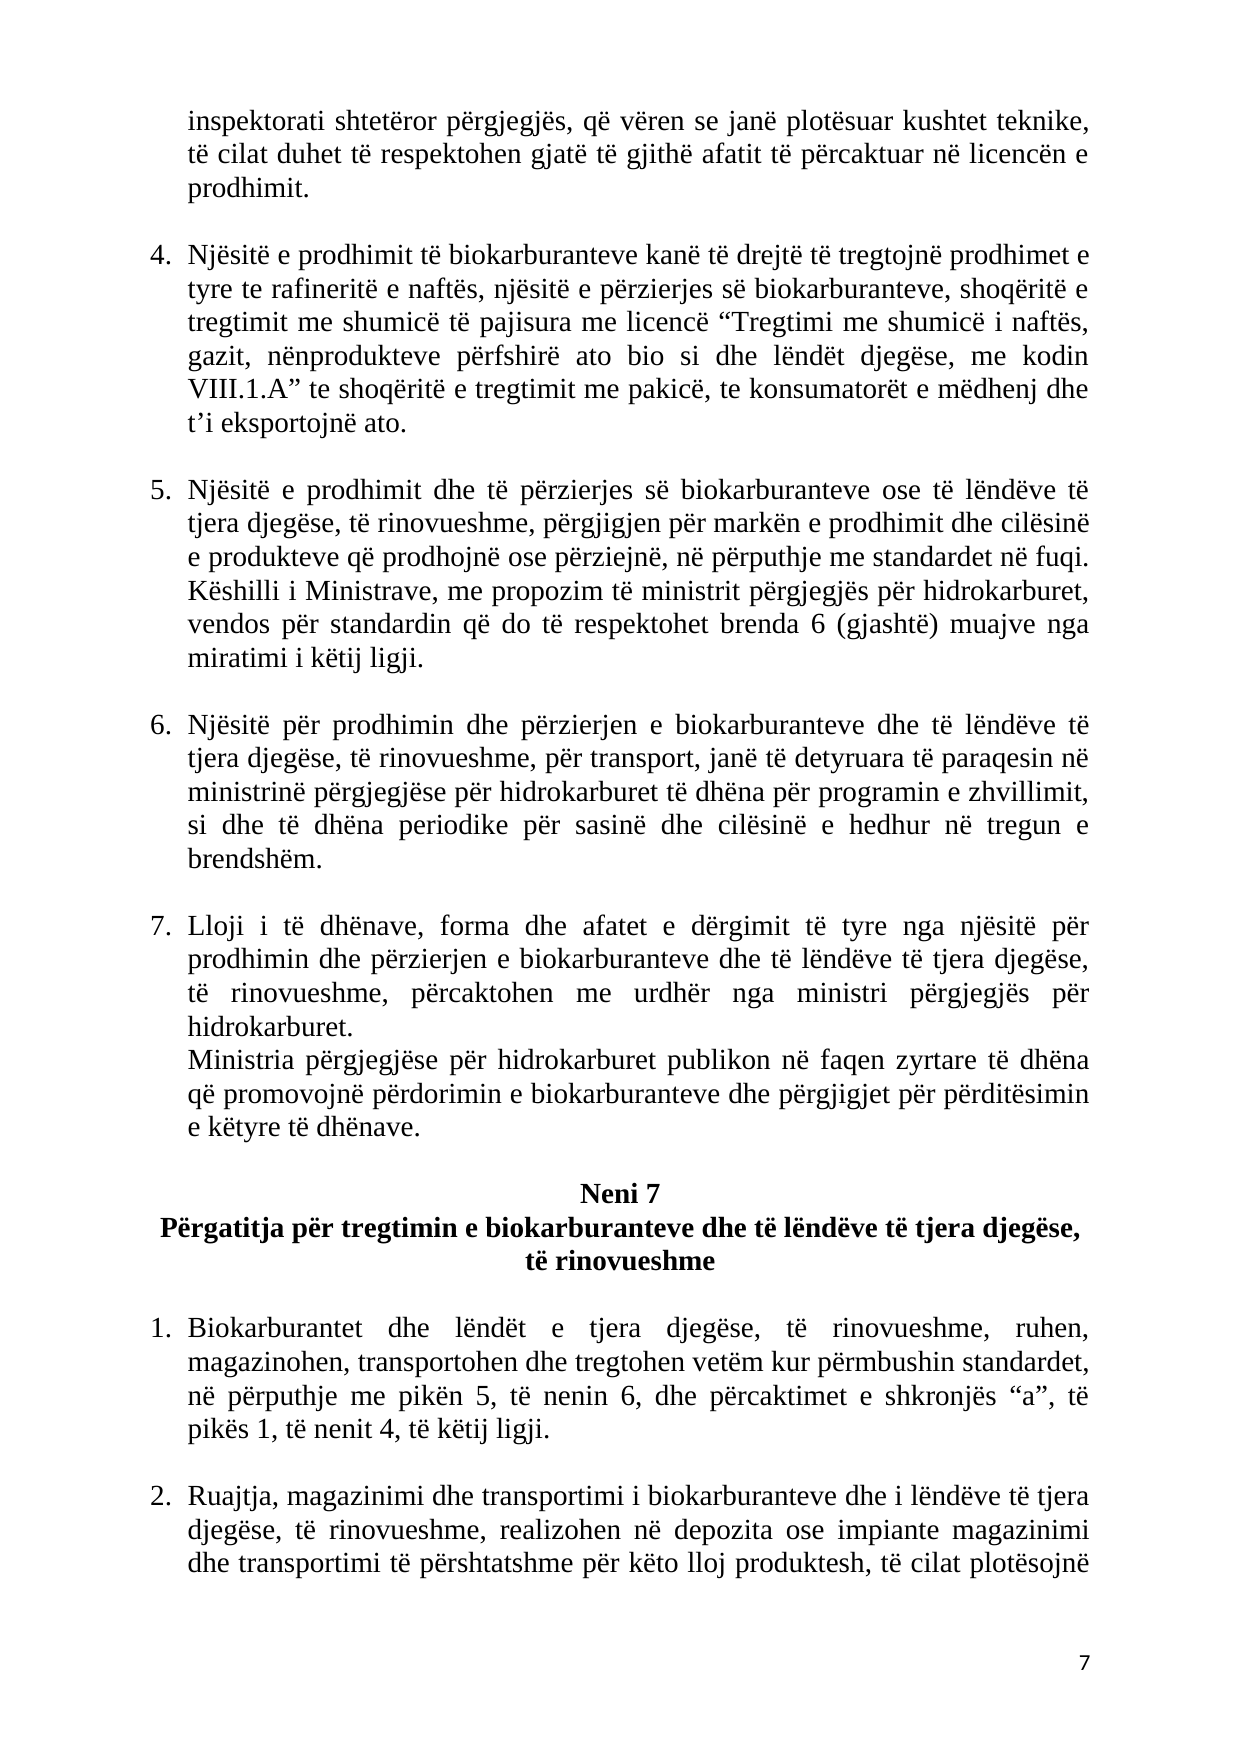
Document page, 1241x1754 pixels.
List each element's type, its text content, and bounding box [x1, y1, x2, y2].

text Neni 7 [150, 1176, 1090, 1210]
text 4. Njësitë e prodhimit të biokarburanteve kanë të drejtë të tregtojnë prodhimet e tyre te rafineritë e naftës, njësitë e përzierjes së biokarburanteve, shoqëritë e tregtimit me shumicë të pajisura me licencë “Tregtimi me shumicë i naftës, gazit, nënprodukteve përfshirë ato bio si dhe lëndët djegëse, me kodin VIII.1.A” te shoqëritë e tregtimit me pakicë, te konsumatorët e mëdhenj dhe t’i eksportojnë ato. [150, 237, 1090, 438]
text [150, 103, 1090, 204]
text Përgatitja për tregtimin e biokarburanteve dhe të lëndëve të tjera djegëse, të rinovueshme [150, 1210, 1090, 1277]
text 5. Njësitë e prodhimit dhe të përzierjes së biokarburanteve ose të lëndëve të tjera djegëse, të rinovueshme, përgjigjen për markën e prodhimit dhe cilësinë e produkteve që prodhojnë ose përziejnë, në përputhje me standardet në fuqi. Këshilli i Ministrave, me propozim të ministrit përgjegjës për hidrokarburet, vendos për standardin që do të respektohet brenda 6 (gjashtë) muajve nga miratimi i këtij ligji. [150, 472, 1090, 673]
text 1. Biokarburantet dhe lëndët e tjera djegëse, të rinovueshme, ruhen, magazinohen, transportohen dhe tregtohen vetëm kur përmbushin standardet, në përputhje me pikën 5, të nenin 6, dhe përcaktimet e shkronjës “a”, të pikës 1, të nenit 4, të këtij ligji. [150, 1311, 1090, 1445]
text 7. Lloji i të dhënave, forma dhe afatet e dërgimit të tyre nga njësitë për prodhimin dhe përzierjen e biokarburanteve dhe të lëndëve të tjera djegëse, të rinovueshme, përcaktohen me urdhër nga ministri përgjegjës për hidrokarburet. [150, 908, 1090, 1042]
text Ministria përgjegjëse për hidrokarburet publikon në faqen zyrtare të dhëna që promovojnë përdorimin e biokarburanteve dhe përgjigjet për përditësimin e këtyre të dhënave. [187, 1042, 1090, 1143]
text 6. Njësitë për prodhimin dhe përzierjen e biokarburanteve dhe të lëndëve të tjera djegëse, të rinovueshme, për transport, janë të detyruara të paraqesin në ministrinë përgjegjëse për hidrokarburet të dhëna për programin e zhvillimit, si dhe të dhëna periodike për sasinë dhe cilësinë e hedhur në tregun e brendshëm. [150, 707, 1090, 874]
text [150, 1478, 1090, 1579]
